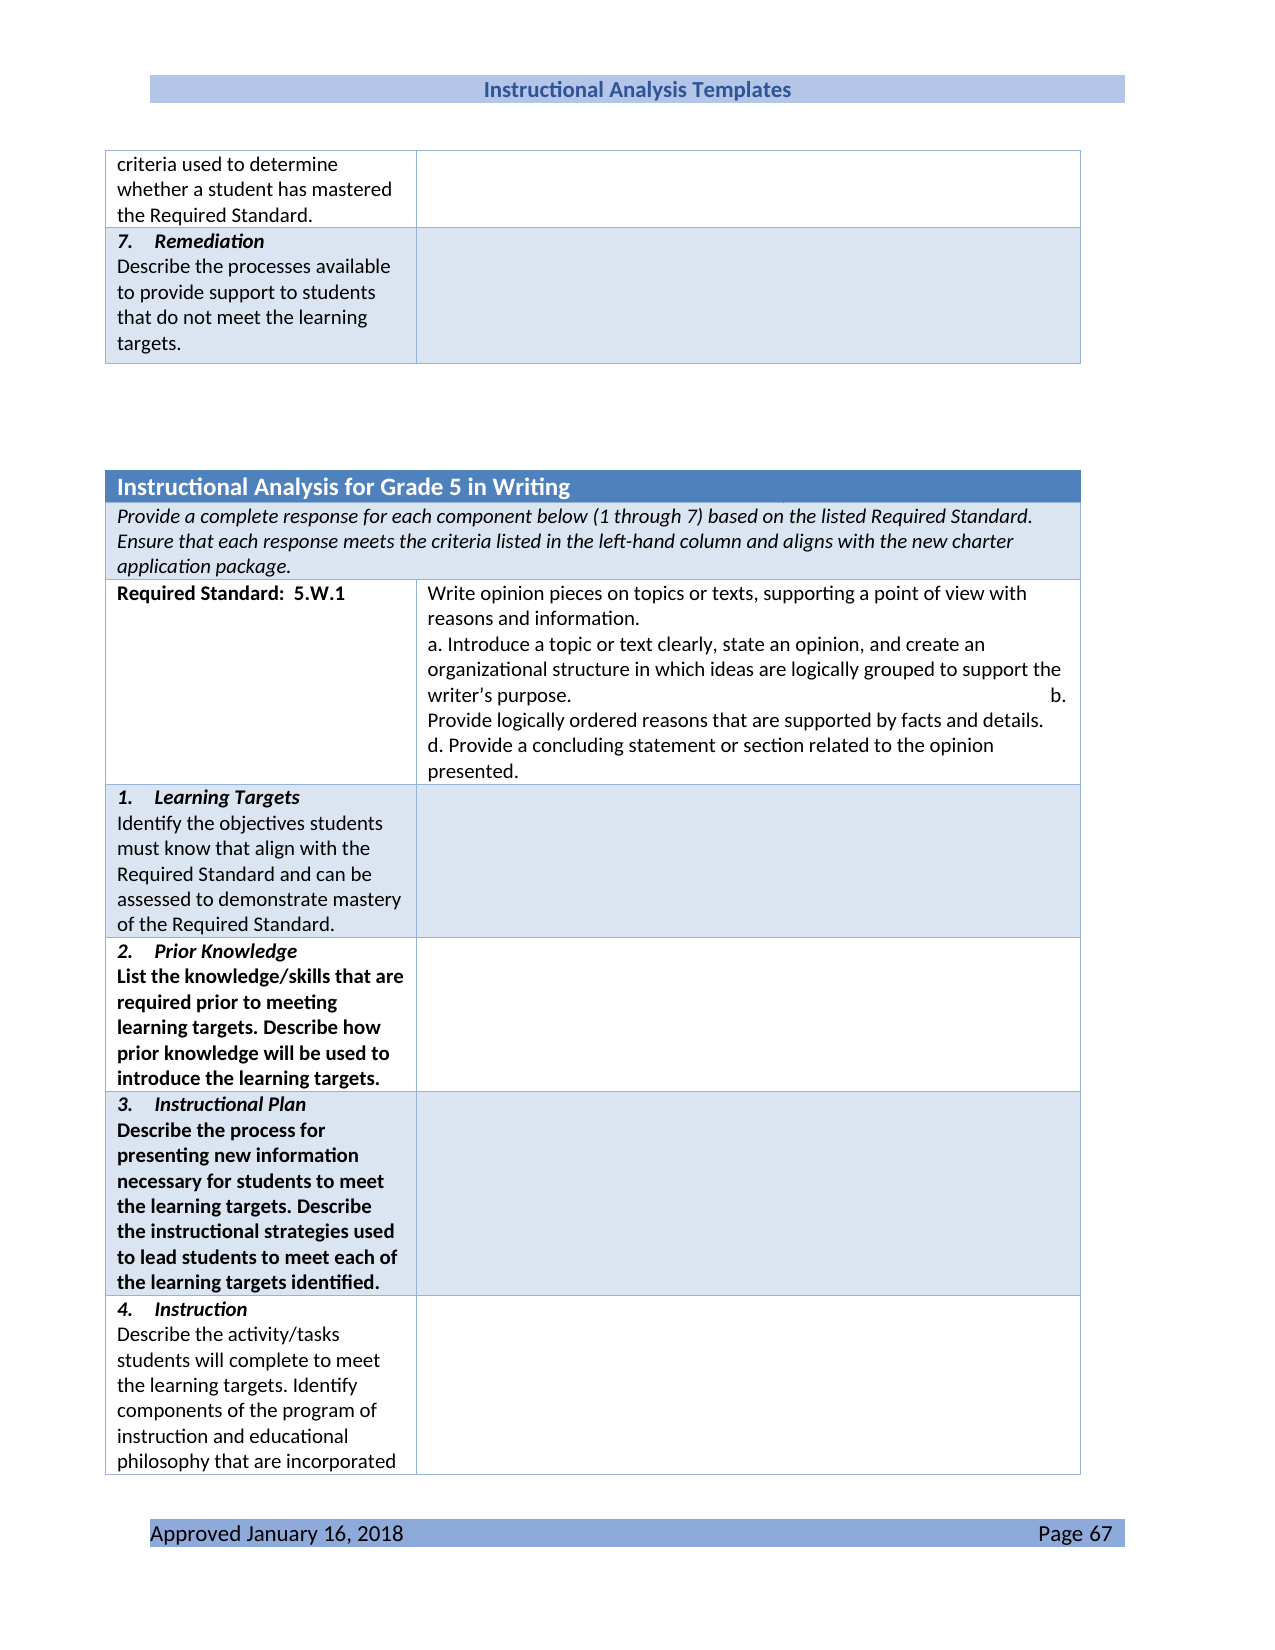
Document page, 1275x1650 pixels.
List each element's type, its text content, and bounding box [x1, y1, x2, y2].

table_cell Write opinion pieces on topics or texts, supporting a point of view with reasons and information. a. Introduce a topic or text clearly, state an opinion, and create an organizational structure in which ideas are logically grouped to support the writer’s purpose. b. Provide logically ordered reasons that are supported by facts and details. d. Provide a concluding statement or section related to the opinion presented. [417, 580, 1080, 783]
table_cell Instructional Plan Describe the process for presenting new information necessary for students to meet the learning targets. Describe the instructional strategies used to lead students to meet each of the learning targets identified. [106, 1092, 416, 1295]
table_cell Provide a complete response for each component below (1 through 7) based on the listed Required Standard. Ensure that each response meets the criteria listed in the left-hand column and aligns with the new charter application package. [106, 503, 1080, 579]
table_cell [106, 1296, 416, 1474]
table_cell Learning Targets Identify the objectives students must know that align with the Required Standard and can be assessed to demonstrate mastery of the Required Standard. [106, 785, 416, 937]
table_cell Required Standard: 5.W.1 [106, 580, 416, 783]
table_cell [417, 938, 1080, 1091]
table_cell [417, 228, 1080, 363]
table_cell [106, 151, 416, 227]
table_header [784, 471, 1080, 502]
table_cell [417, 151, 1080, 227]
table_cell Prior Knowledge List the knowledge/skills that are required prior to meeting learning targets. Describe how prior knowledge will be used to introduce the learning targets. [106, 938, 416, 1091]
table_cell [417, 785, 1080, 937]
table_cell Remediation Describe the processes available to provide support to students that do not meet the learning targets. [106, 228, 416, 363]
table_cell [417, 1092, 1080, 1295]
table_cell [417, 1296, 1080, 1474]
table_header Instructional Analysis for Grade 5 in Writing [106, 471, 783, 502]
